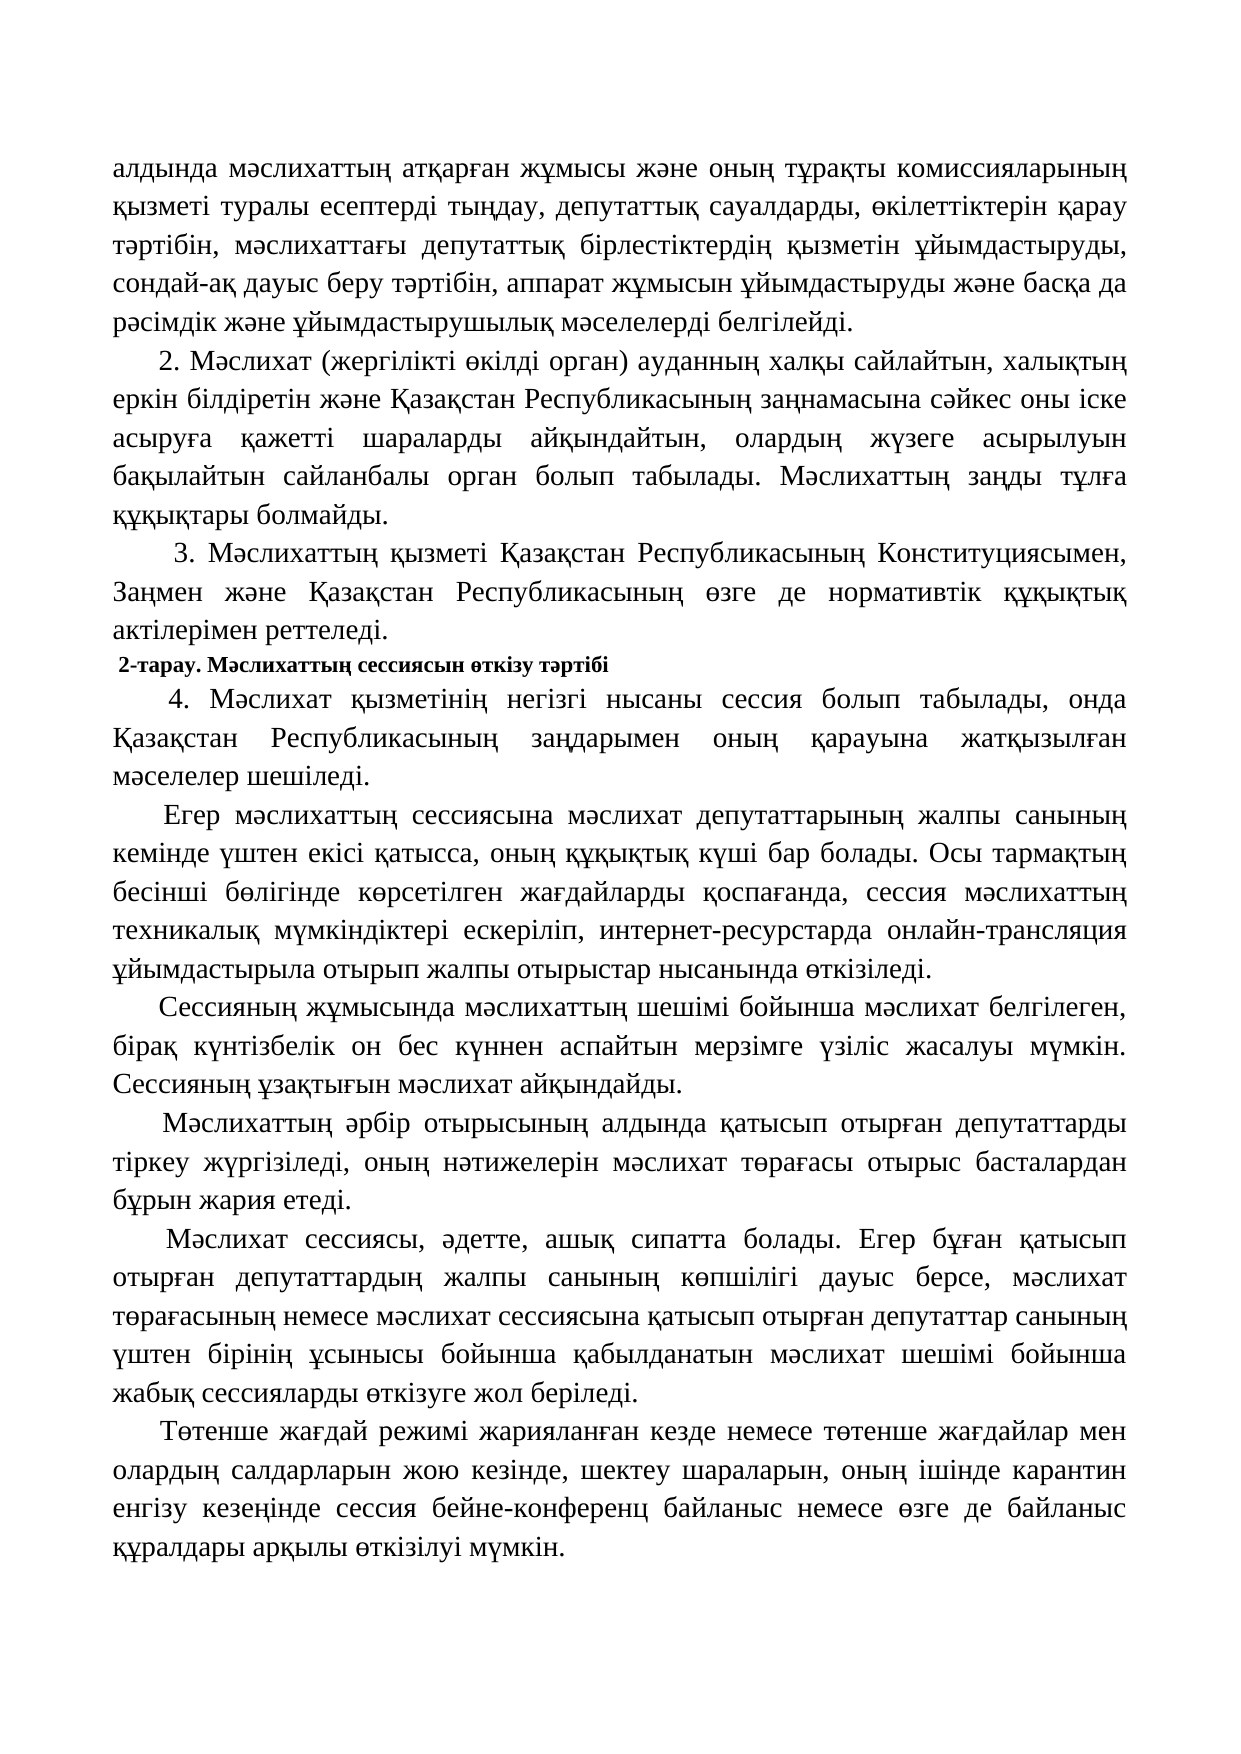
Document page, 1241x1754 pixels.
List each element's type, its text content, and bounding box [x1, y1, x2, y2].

text 2. Мәслихат (жергілікті өкілді орган) ауданның халқы сайлайтын, халықтың еркін білдіретін және Қазақстан Республикасының заңнамасына сәйкес оны іске асыруға қажетті шараларды айқындайтын, олардың жүзеге асырылуын бақылайтын сайланбалы орган болып табылады. Мәслихаттың заңды тұлға құқықтары болмайды. [112, 343, 1128, 530]
text 4. Мәслихат қызметінің негізгі нысаны сессия болып табылады, онда Қазақстан Республикасының заңдарымен оның қарауына жатқызылған мәселелер шешіледі. [112, 681, 1128, 792]
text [112, 150, 1128, 338]
text Сессияның жұмысында мәслихаттың шешімі бойынша мәслихат белгілеген, бірақ күнтізбелік он бес күннен аспайтын мерзімге үзіліс жасалуы мүмкін. Сессияның ұзақтығын мәслихат айқындайды. [112, 989, 1128, 1100]
text Мәслихат сессиясы, әдетте, ашық сипатта болады. Егер бұған қатысып отырған депутаттардың жалпы санының көпшілігі дауыс берсе, мәслихат төрағасының немесе мәслихат сессиясына қатысып отырған депутаттар санының үштен бірінің ұсынысы бойынша қабылданатын мәслихат шешімі бойынша жабық сессияларды өткізуге жол беріледі. [112, 1221, 1128, 1408]
text Төтенше жағдай режимі жарияланған кезде немесе төтенше жағдайлар мен олардың салдарларын жою кезінде, шектеу шараларын, оның ішінде карантин енгізу кезеңінде сессия бейне-конференц байланыс немесе өзге де байланыс құралдары арқылы өткізілуі мүмкін. [112, 1413, 1128, 1563]
text Егер мәслихаттың сессиясына мәслихат депутаттарының жалпы санының кемінде үштен екісі қатысса, оның құқықтық күші бар болады. Осы тармақтың бесінші бөлігінде көрсетілген жағдайларды қоспағанда, сессия мәслихаттың техникалық мүмкіндіктері ескеріліп, интернет-ресурстарда онлайн-трансляция ұйымдастырыла отырып жалпы отырыстар нысанында өткізіледі. [112, 797, 1128, 984]
text 3. Мәслихаттың қызметі Қазақстан Республикасының Конституциясымен, Заңмен және Қазақстан Республикасының өзге де нормативтік құқықтық актілерімен реттеледі. [112, 535, 1128, 646]
text Мәслихаттың әрбір отырысының алдында қатысып отырған депутаттарды тіркеу жүргізіледі, оның нәтижелерін мәслихат төрағасы отырыс басталардан бұрын жария етеді. [112, 1105, 1128, 1216]
text 2-тарау. Мәслихаттың сессиясын өткізу тәртібі [112, 651, 1128, 677]
